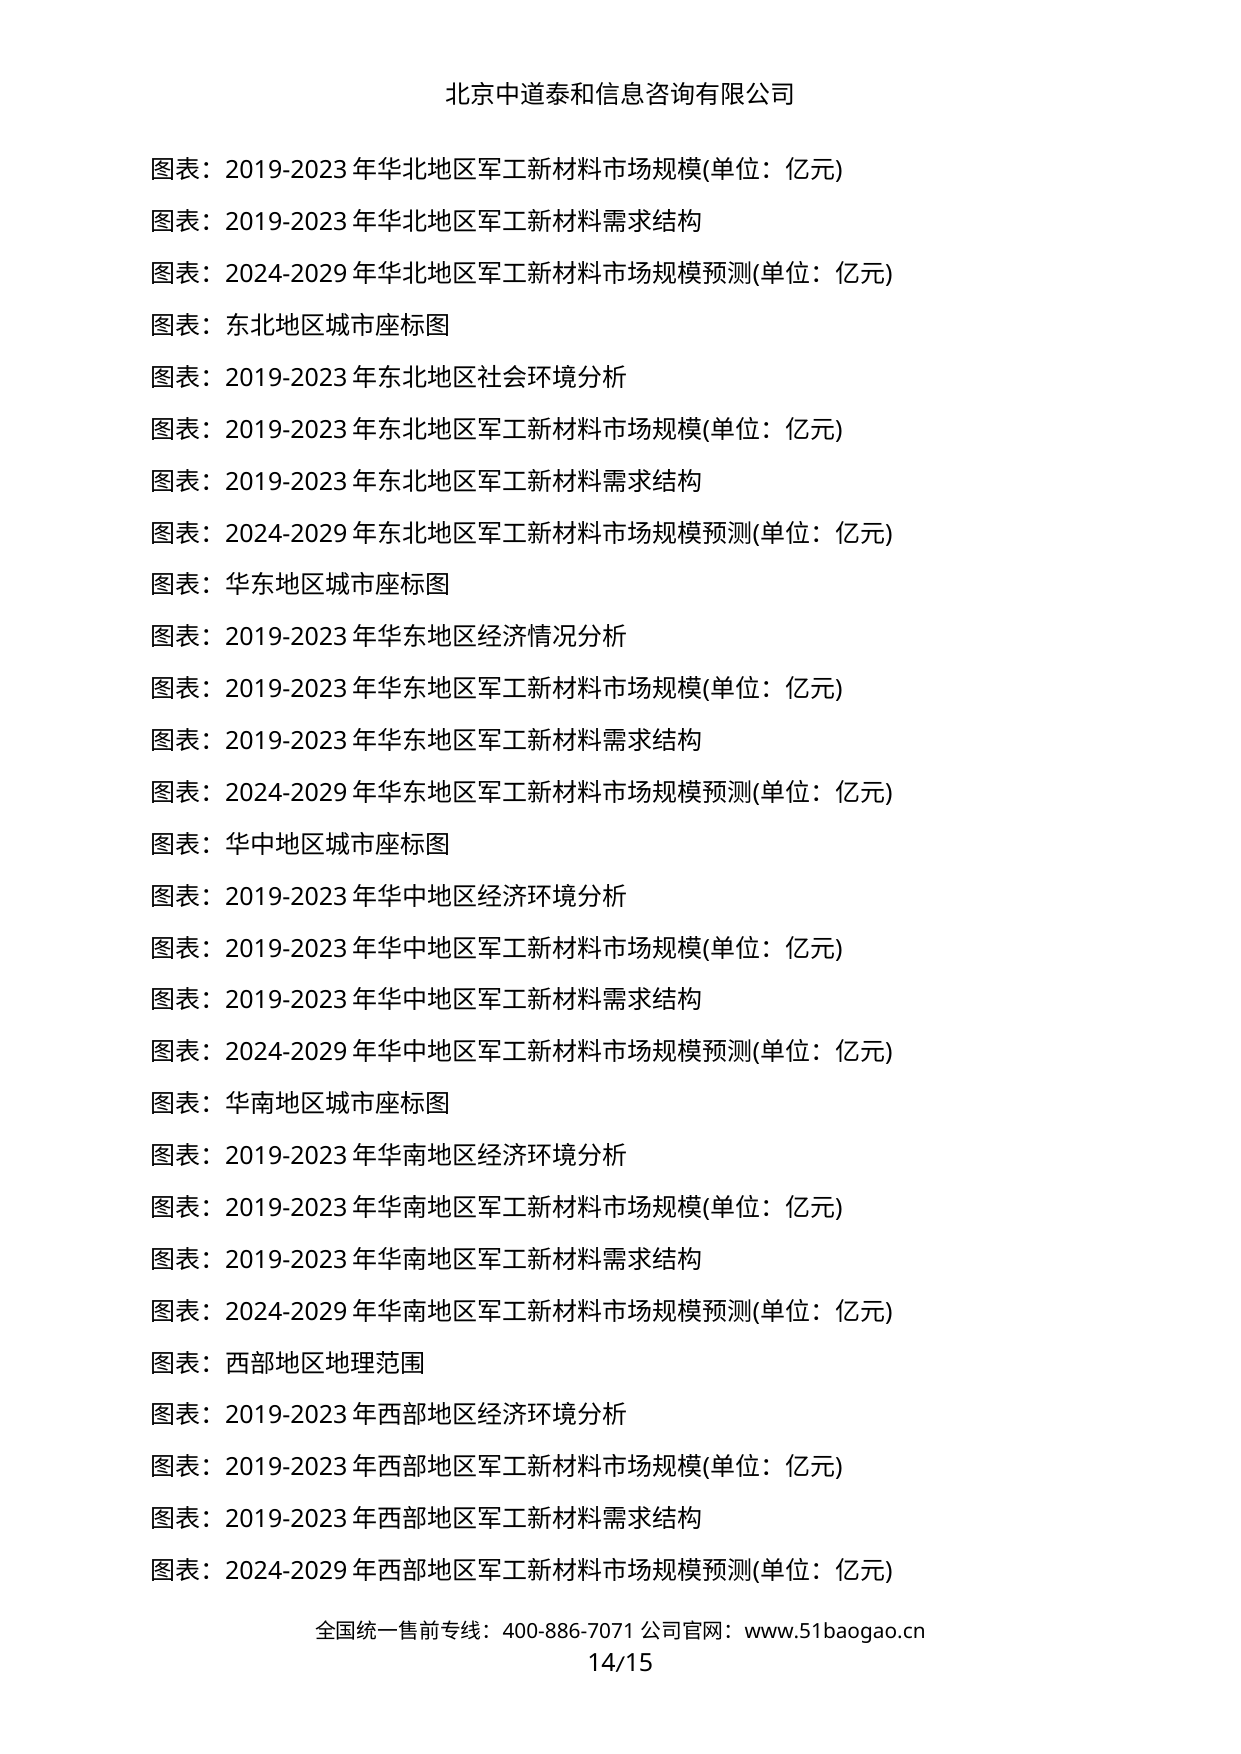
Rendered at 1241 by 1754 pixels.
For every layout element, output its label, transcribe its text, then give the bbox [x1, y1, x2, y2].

text 图表：西部地区地理范围 [150, 1343, 1090, 1379]
text 图表：2024-2029年华北地区军工新材料市场规模预测(单位：亿元) [150, 254, 1090, 290]
text 图表：2019-2023年华南地区军工新材料需求结构 [150, 1239, 1090, 1276]
text 图表：2019-2023年华北地区军工新材料需求结构 [150, 202, 1090, 238]
text 图表：东北地区城市座标图 [150, 306, 1090, 342]
text 图表：2019-2023年华东地区军工新材料需求结构 [150, 721, 1090, 757]
text 图表：2019-2023年西部地区军工新材料市场规模(单位：亿元) [150, 1447, 1090, 1483]
text 图表：2024-2029年华中地区军工新材料市场规模预测(单位：亿元) [150, 1032, 1090, 1068]
text 图表：2019-2023年西部地区经济环境分析 [150, 1395, 1090, 1431]
text 图表：华南地区城市座标图 [150, 1084, 1090, 1120]
text 图表：2024-2029年东北地区军工新材料市场规模预测(单位：亿元) [150, 513, 1090, 549]
text 图表：2019-2023年华中地区军工新材料需求结构 [150, 980, 1090, 1016]
text 图表：2019-2023年华中地区经济环境分析 [150, 876, 1090, 912]
text 图表：2019-2023年华东地区军工新材料市场规模(单位：亿元) [150, 669, 1090, 705]
text 图表：2019-2023年华中地区军工新材料市场规模(单位：亿元) [150, 928, 1090, 964]
text 图表：2019-2023年华南地区经济环境分析 [150, 1136, 1090, 1172]
text 图表：2024-2029年华南地区军工新材料市场规模预测(单位：亿元) [150, 1291, 1090, 1327]
text 图表：华东地区城市座标图 [150, 565, 1090, 601]
text 图表：2019-2023年华北地区军工新材料市场规模(单位：亿元) [150, 150, 1090, 186]
text 图表：2019-2023年华东地区经济情况分析 [150, 617, 1090, 653]
text 图表：2019-2023年东北地区军工新材料市场规模(单位：亿元) [150, 409, 1090, 446]
text 图表：2024-2029年华东地区军工新材料市场规模预测(单位：亿元) [150, 772, 1090, 809]
text 图表：2019-2023年华南地区军工新材料市场规模(单位：亿元) [150, 1187, 1090, 1224]
text 图表：2019-2023年东北地区军工新材料需求结构 [150, 461, 1090, 497]
text 图表：华中地区城市座标图 [150, 824, 1090, 861]
text 图表：2019-2023年东北地区社会环境分析 [150, 357, 1090, 394]
text 图表：2019-2023年西部地区军工新材料需求结构 [150, 1499, 1090, 1535]
text 图表：2024-2029年西部地区军工新材料市场规模预测(单位：亿元) [150, 1551, 1090, 1587]
